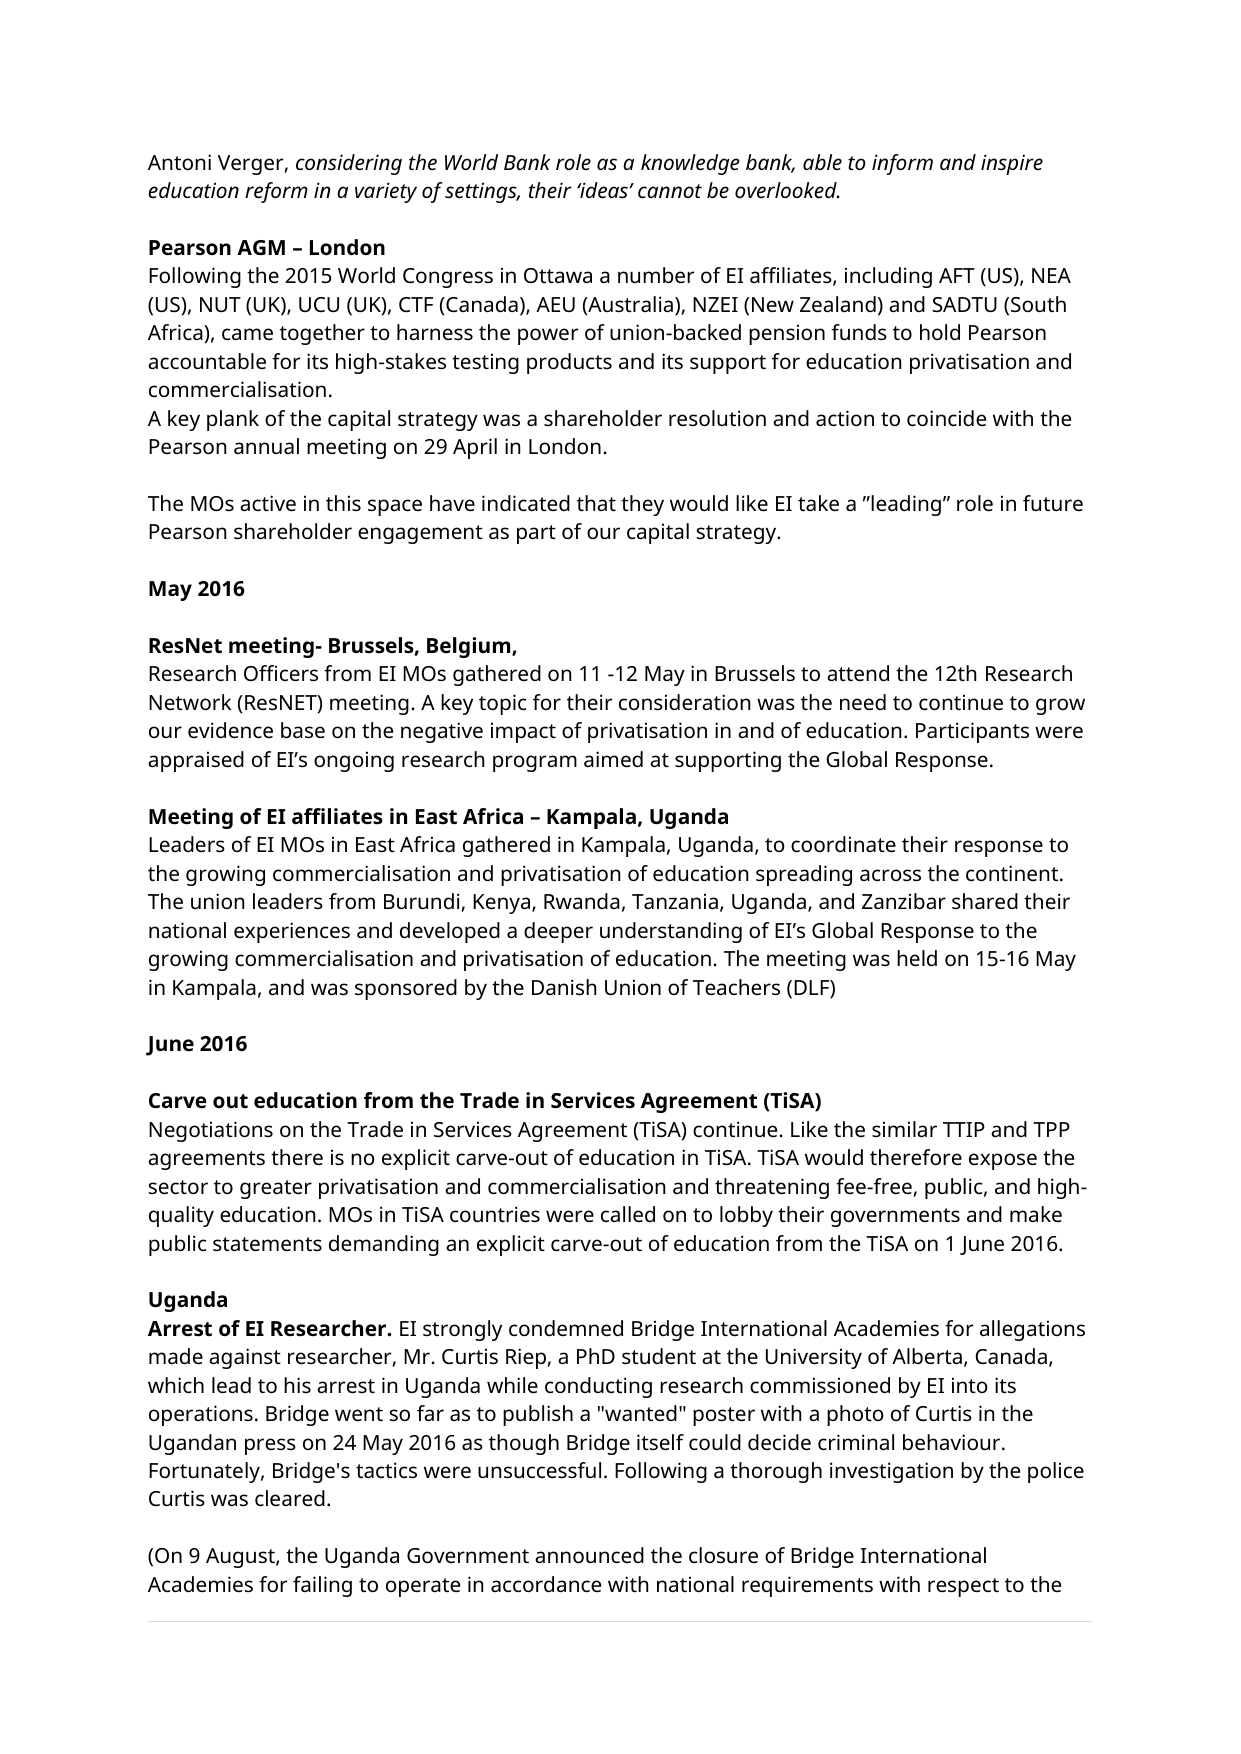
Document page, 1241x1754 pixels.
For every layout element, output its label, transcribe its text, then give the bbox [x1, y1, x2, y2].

text Pearson AGM – London [148, 233, 1092, 261]
text Negotiations on the Trade in Services Agreement (TiSA) continue. Like the similar TTIP and TPP agreements there is no explicit carve-out of education in TiSA. TiSA would therefore expose the sector to greater privatisation and commercialisation and threatening fee-free, public, and high-quality education. MOs in TiSA countries were called on to lobby their governments and make public statements demanding an explicit carve-out of education from the TiSA on 1 June 2016. [148, 1115, 1092, 1257]
text ResNet meeting- Brussels, Belgium, [148, 631, 1092, 659]
text May 2016 [148, 574, 1092, 603]
text Meeting of EI affiliates in East Africa – Kampala, Uganda [148, 802, 1092, 831]
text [148, 1541, 1092, 1598]
text Carve out education from the Trade in Services Agreement (TiSA) [148, 1086, 1092, 1115]
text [148, 148, 1092, 204]
text Arrest of EI Researcher. EI strongly condemned Bridge International Academies for allegations made against researcher, Mr. Curtis Riep, a PhD student at the University of Alberta, Canada, which lead to his arrest in Uganda while conducting research commissioned by EI into its operations. Bridge went so far as to publish a "wanted" poster with a photo of Curtis in the Ugandan press on 24 May 2016 as though Bridge itself could decide criminal behaviour. Fortunately, Bridge's tactics were unsuccessful. Following a thorough investigation by the police Curtis was cleared. [148, 1314, 1092, 1513]
text June 2016 [148, 1029, 1092, 1058]
text Research Officers from EI MOs gathered on 11 -12 May in Brussels to attend the 12th Research Network (ResNET) meeting. A key topic for their consideration was the need to continue to grow our evidence base on the negative impact of privatisation in and of education. Participants were appraised of EI’s ongoing research program aimed at supporting the Global Response. [148, 659, 1092, 773]
text Uganda [148, 1286, 1092, 1314]
text Following the 2015 World Congress in Ottawa a number of EI affiliates, including AFT (US), NEA (US), NUT (UK), UCU (UK), CTF (Canada), AEU (Australia), NZEI (New Zealand) and SADTU (South Africa), came together to harness the power of union-backed pension funds to hold Pearson accountable for its high-stakes testing products and its support for education privatisation and commercialisation. [148, 261, 1092, 404]
text The MOs active in this space have indicated that they would like EI take a ”leading” role in future Pearson shareholder engagement as part of our capital strategy. [148, 489, 1092, 546]
text Leaders of EI MOs in East Africa gathered in Kampala, Uganda, to coordinate their response to the growing commercialisation and privatisation of education spreading across the continent. The union leaders from Burundi, Kenya, Rwanda, Tanzania, Uganda, and Zanzibar shared their national experiences and developed a deeper understanding of EI’s Global Response to the growing commercialisation and privatisation of education. The meeting was held on 15-16 May in Kampala, and was sponsored by the Danish Union of Teachers (DLF) [148, 831, 1092, 1001]
text A key plank of the capital strategy was a shareholder resolution and action to coincide with the Pearson annual meeting on 29 April in London. [148, 404, 1092, 461]
